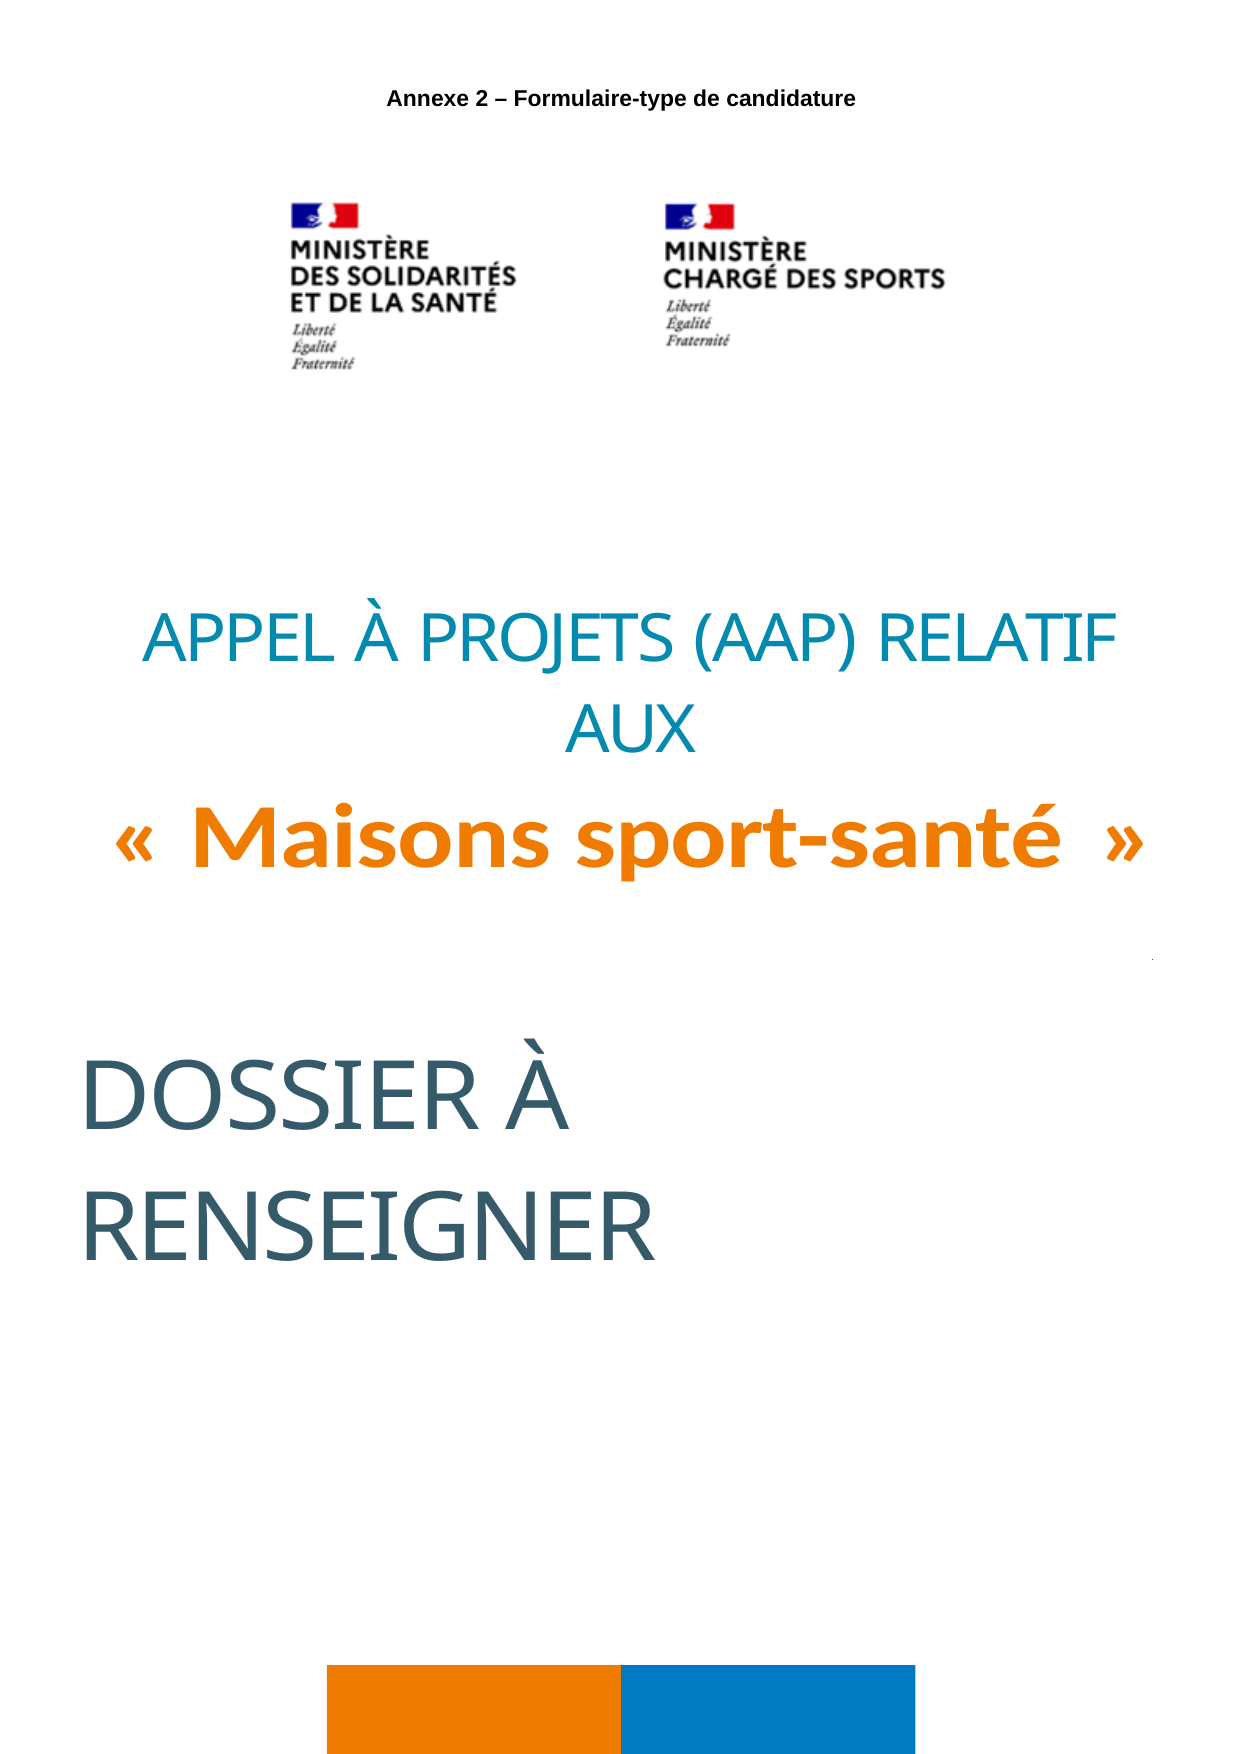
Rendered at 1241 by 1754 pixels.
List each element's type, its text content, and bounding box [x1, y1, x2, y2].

picture [279, 181, 963, 393]
text DOSSIER À RENSEIGNER [77, 1027, 1165, 1288]
text Annexe 2 – Formulaire-type de candidature [77, 85, 1165, 112]
text « Maisons sport-santé » [98, 779, 1165, 891]
text APPEL À PROJETS (AAP) RELATIF AUX [98, 590, 1165, 772]
